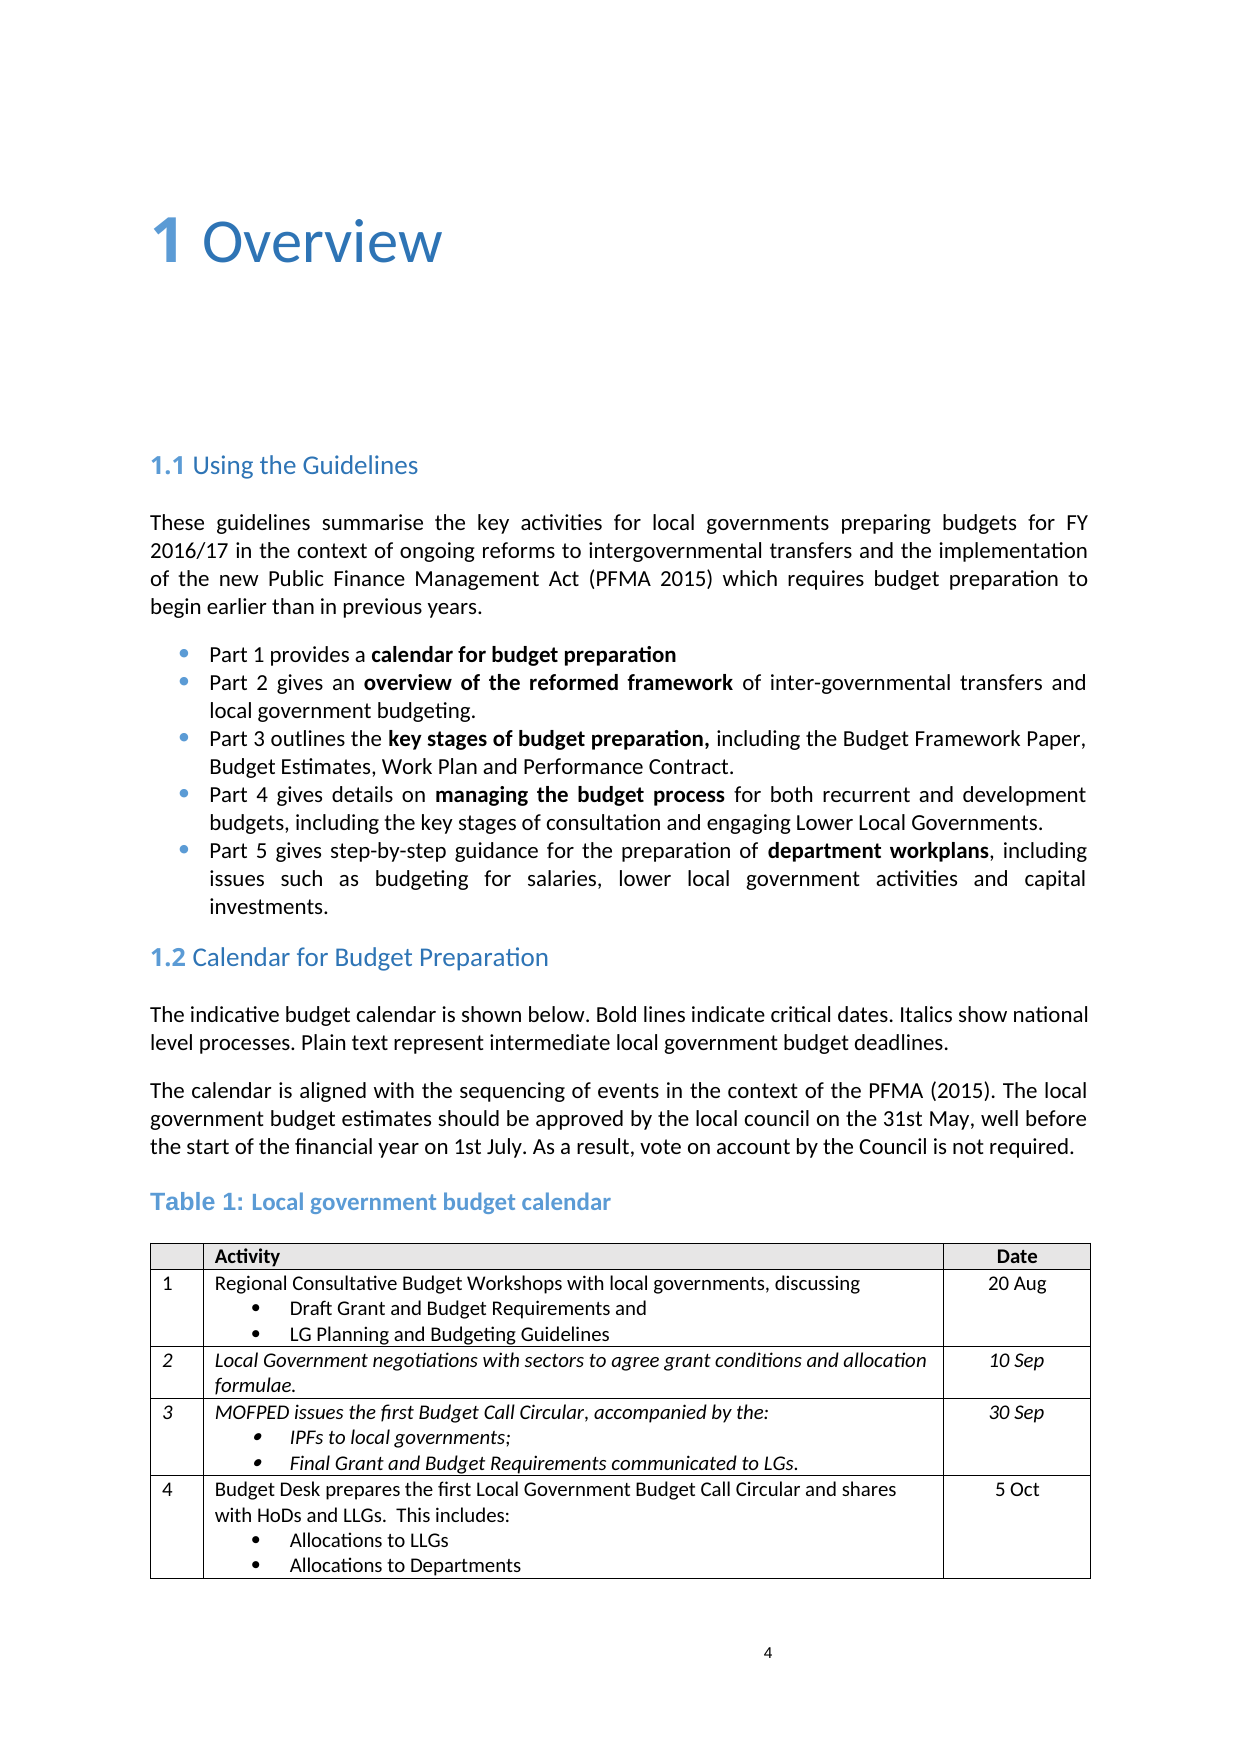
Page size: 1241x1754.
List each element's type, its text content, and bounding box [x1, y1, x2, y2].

list Part 2 gives an overview of the reformed framework of inter-governmental transfers and local government budgeting. [179, 668, 1087, 724]
table_cell Local Government negotiations with sectors to agree grant conditions and allocation formulae. [204, 1347, 943, 1398]
table_cell 4 [151, 1476, 203, 1578]
text The indicative budget calendar is shown below. Bold lines indicate critical dates. Italics show national level processes. Plain text represent intermediate local government budget deadlines. [150, 1000, 1090, 1056]
subtitle Overview [150, 196, 1090, 281]
table_cell 20 Aug [944, 1270, 1090, 1346]
subtitle Local government budget calendar [150, 1186, 1090, 1216]
table_header Date [944, 1244, 1090, 1269]
table_cell Budget Desk prepares the first Local Government Budget Call Circular and shares with HoDs and LLGs. This includes: Allocations to LLGs Allocations to Departments [204, 1476, 943, 1578]
table_cell MOFPED issues the first Budget Call Circular, accompanied by the: IPFs to local governments; Final Grant and Budget Requirements communicated to LGs. [204, 1399, 943, 1475]
table_cell 3 [151, 1399, 203, 1475]
table_header [151, 1244, 203, 1269]
list Part 1 provides a calendar for budget preparation [179, 640, 1087, 668]
table_header Activity [204, 1244, 943, 1269]
list Part 4 gives details on managing the budget process for both recurrent and development budgets, including the key stages of consultation and engaging Lower Local Governments. [179, 780, 1087, 836]
table_cell 1 [151, 1270, 203, 1346]
table_cell Regional Consultative Budget Workshops with local governments, discussing Draft Grant and Budget Requirements and LG Planning and Budgeting Guidelines [204, 1270, 943, 1346]
text The calendar is aligned with the sequencing of events in the context of the PFMA (2015). The local government budget estimates should be approved by the local council on the 31st May, well before the start of the financial year on 1st July. As a result, vote on account by the Council is not required. [150, 1076, 1090, 1160]
list Part 3 outlines the key stages of budget preparation, including the Budget Framework Paper, Budget Estimates, Work Plan and Performance Contract. [179, 724, 1087, 780]
subtitle Calendar for Budget Preparation [150, 940, 1090, 974]
subtitle Using the Guidelines [150, 448, 1090, 482]
table_cell 10 Sep [944, 1347, 1090, 1398]
table_cell 5 Oct [944, 1476, 1090, 1578]
table_cell 2 [151, 1347, 203, 1398]
text These guidelines summarise the key activities for local governments preparing budgets for FY 2016/17 in the context of ongoing reforms to intergovernmental transfers and the implementation of the new Public Finance Management Act (PFMA 2015) which requires budget preparation to begin earlier than in previous years. [150, 508, 1090, 620]
text Part 5 gives step-by-step guidance for the preparation of department workplans, including issues such as budgeting for salaries, lower local government activities and capital investments. [179, 836, 1087, 920]
table_cell 30 Sep [944, 1399, 1090, 1475]
